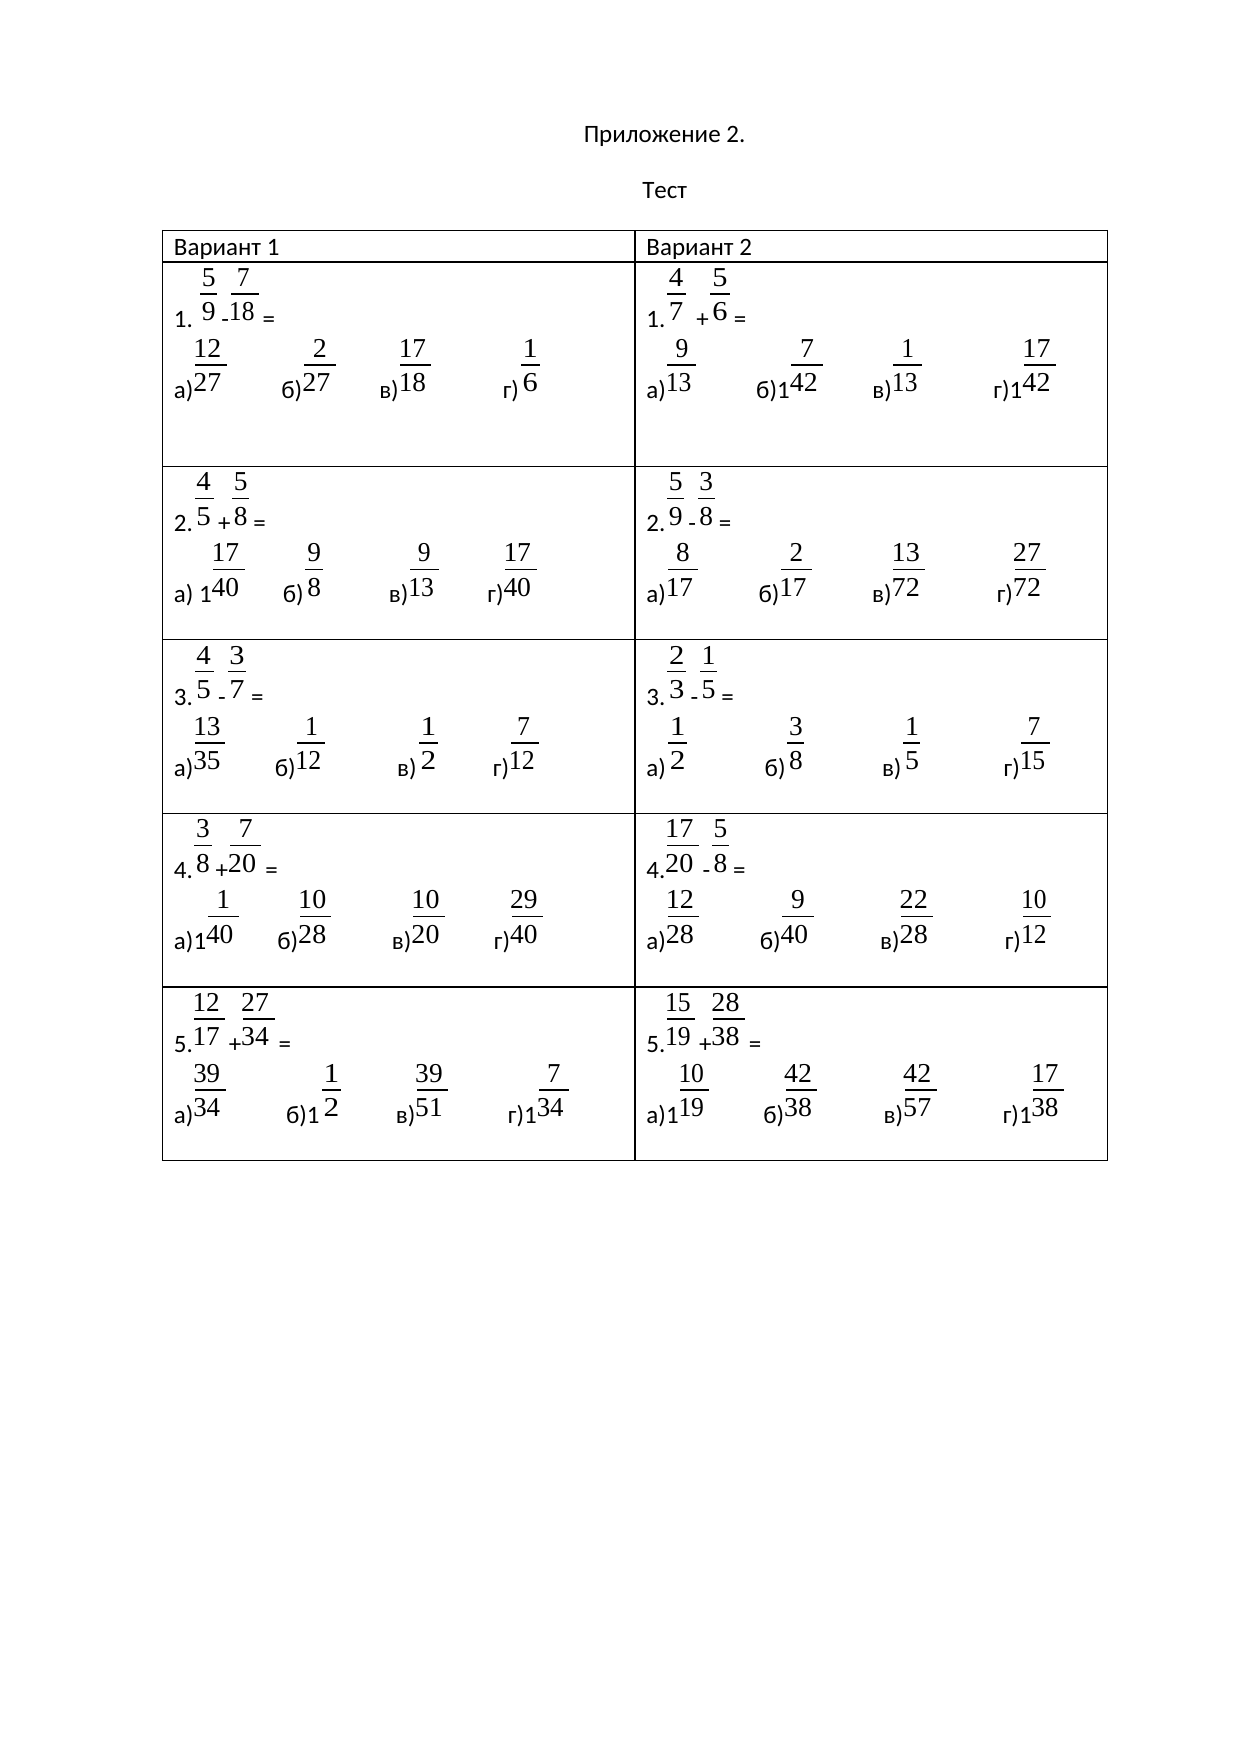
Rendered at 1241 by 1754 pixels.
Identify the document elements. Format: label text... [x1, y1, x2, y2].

table_cell 3.-= а) б) в) г) [636, 640, 1107, 813]
table_cell 2.-= а) б) в) г) [636, 467, 1107, 639]
table_cell 3.-= а) б) в) г) [163, 640, 634, 813]
table_cell 4.+= а)1 б) в) г) [163, 814, 634, 986]
table_header Вариант 1 [163, 231, 634, 261]
table_cell 1. -= а) б) в) г) [163, 263, 634, 466]
table_header Вариант 2 [636, 231, 1107, 261]
text Приложение 2. [177, 118, 1152, 149]
table_cell 4.-= а) б) в) г) [636, 814, 1107, 986]
table_cell 1. += а) б)1 в) г)1 [636, 263, 1107, 466]
table_cell 2.+= а) 1 б) в) г) [163, 467, 634, 639]
table_cell 5.+= а) б)1 в) г)1 [163, 988, 634, 1160]
table_cell 5.+= а)1 б) в) г)1 [636, 988, 1107, 1160]
text Тест [177, 174, 1152, 204]
